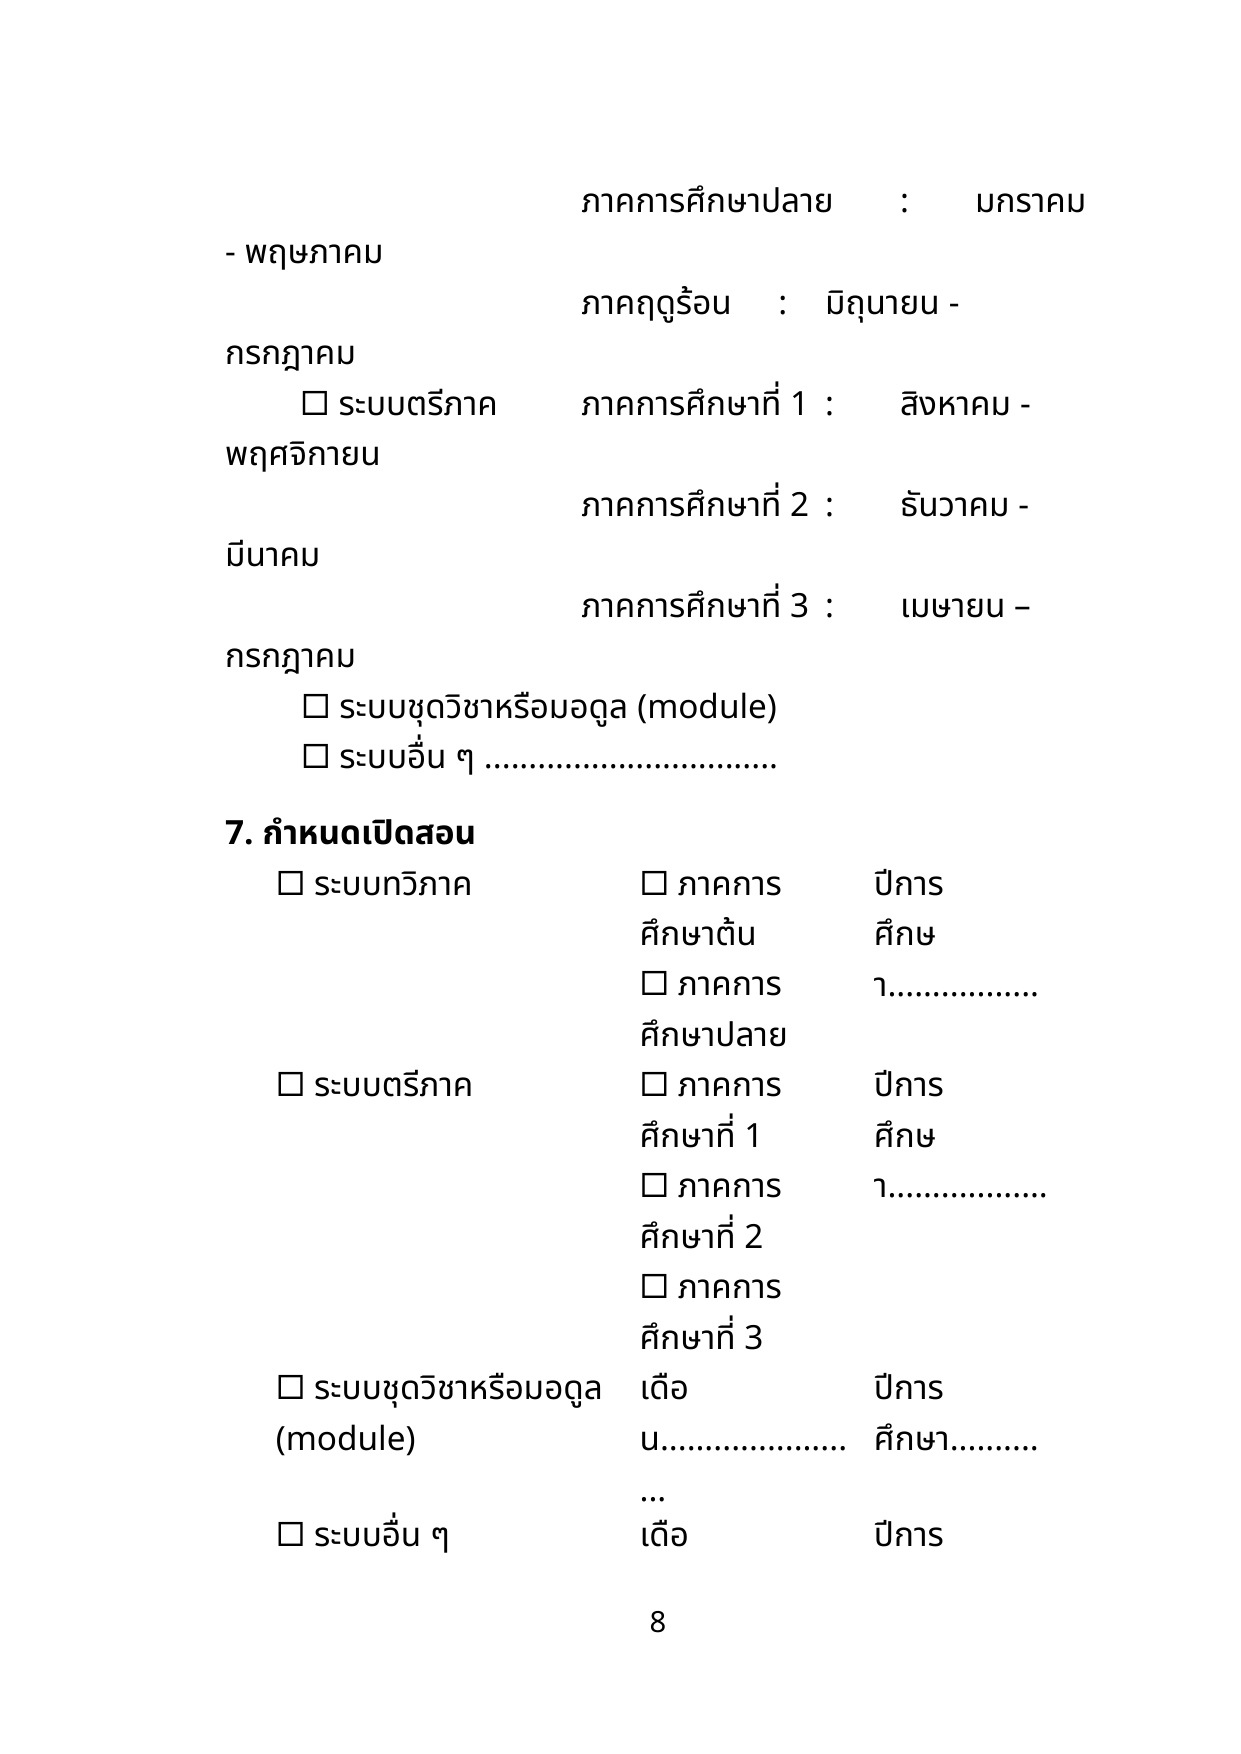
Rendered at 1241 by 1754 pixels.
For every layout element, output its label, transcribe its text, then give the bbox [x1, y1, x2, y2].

table_cell ภาคการศึกษาที่ 1 ภาคการศึกษาที่ 2 ภาคการศึกษาที่ 3 [628, 1061, 862, 1364]
text ระบบตรีภาค ภาคการศึกษาที่ 1 : สิงหาคม - พฤศจิกายน [225, 379, 1090, 481]
text ภาคการศึกษาปลาย : มกราคม - พฤษภาคม [225, 177, 1090, 278]
table_header ภาคการศึกษาต้น ภาคการศึกษาปลาย [628, 860, 862, 1061]
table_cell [863, 1511, 1095, 1561]
table_cell ปีการศึกษา.......... [863, 1364, 1095, 1511]
text ระบบอื่น ๆ ................................. [255, 733, 1090, 784]
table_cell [628, 1511, 862, 1561]
text ภาคฤดูร้อน : มิถุนายน - กรกฎาคม [225, 278, 1090, 379]
text ภาคการศึกษาที่ 2 : ธันวาคม - มีนาคม [225, 481, 1090, 582]
table_cell ระบบชุดวิชาหรือมอดูล (module) [264, 1364, 628, 1511]
text 7. กำหนดเปิดสอน [225, 809, 1090, 859]
text ภาคการศึกษาที่ 3 : เมษายน – กรกฎาคม [225, 582, 1090, 683]
table_cell ระบบตรีภาค [264, 1061, 628, 1364]
table_header ปีการศึกษา................. [863, 860, 1095, 1061]
text ระบบชุดวิชาหรือมอดูล (module) [225, 683, 1090, 733]
table_cell ปีการศึกษา.................. [863, 1061, 1095, 1364]
table_header ระบบทวิภาค [264, 860, 628, 1061]
table_cell ระบบอื่น ๆ [264, 1511, 628, 1561]
table_cell เดือน........................ [628, 1364, 862, 1511]
